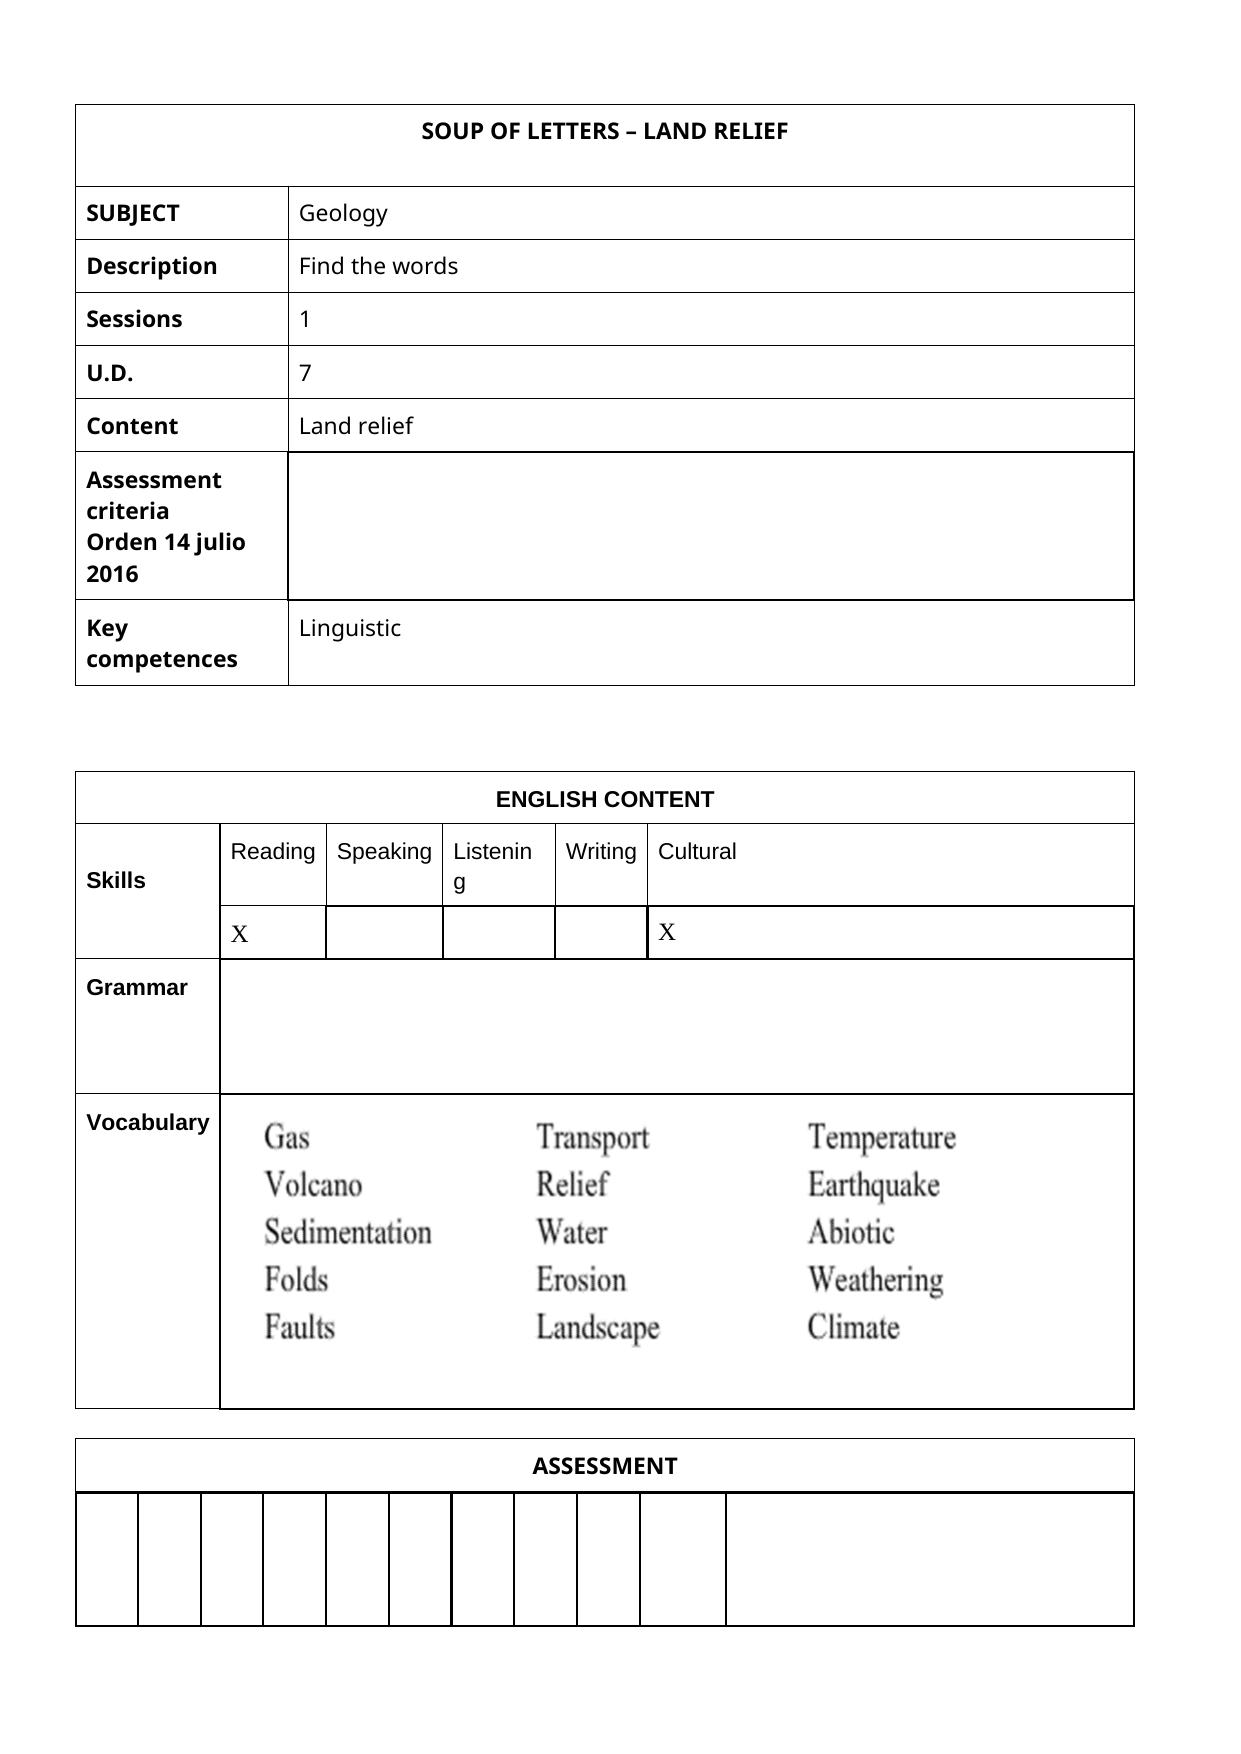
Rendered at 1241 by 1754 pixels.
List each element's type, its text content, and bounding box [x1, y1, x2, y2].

table_cell [578, 1494, 639, 1625]
table_header SOUP OF LETTERS – LAND RELIEF [76, 105, 1134, 186]
table_cell [390, 1494, 450, 1625]
table_cell [327, 1494, 388, 1625]
table_cell Grammar [76, 959, 219, 1092]
table_cell Reading [221, 824, 326, 905]
table_cell SUBJECT [76, 187, 288, 239]
table_cell [221, 1095, 1133, 1407]
table_cell Cultural [648, 824, 1134, 905]
table_cell Speaking [327, 824, 442, 905]
table_cell X [649, 907, 1133, 958]
table_cell Content [76, 399, 288, 451]
table_cell Description [76, 240, 288, 292]
table_cell Land relief [289, 399, 1134, 451]
table_cell [444, 907, 554, 958]
table_cell Key competences [76, 600, 288, 684]
table_cell [327, 907, 442, 958]
table_cell Vocabulary [76, 1094, 219, 1407]
table_cell Sessions [76, 293, 288, 345]
table_header ENGLISH CONTENT [76, 772, 1134, 823]
table_header ASSESSMENT [76, 1439, 1134, 1491]
table_cell Listening [443, 824, 555, 905]
table_cell Find the words [289, 240, 1134, 292]
table_cell [515, 1494, 576, 1625]
table_cell Linguistic [289, 601, 1134, 684]
table_cell Assessment criteria Orden 14 julio 2016 [76, 452, 287, 599]
table_cell [77, 1494, 137, 1625]
table_cell [641, 1494, 725, 1625]
picture [230, 1105, 1012, 1372]
table_cell Geology [289, 187, 1134, 239]
table_cell [221, 960, 1133, 1092]
table_cell [556, 907, 646, 958]
table_cell Skills [76, 824, 219, 958]
table_cell [202, 1494, 262, 1625]
table_cell [289, 453, 1133, 599]
table_cell 1 [289, 293, 1134, 345]
table_cell U.D. [76, 346, 288, 398]
table_cell 7 [289, 346, 1134, 398]
table_cell [727, 1494, 1133, 1625]
table_cell [453, 1494, 513, 1625]
table_cell X [221, 906, 325, 958]
table_cell Writing [556, 824, 647, 905]
table_cell [139, 1494, 200, 1625]
table_cell [264, 1494, 325, 1625]
